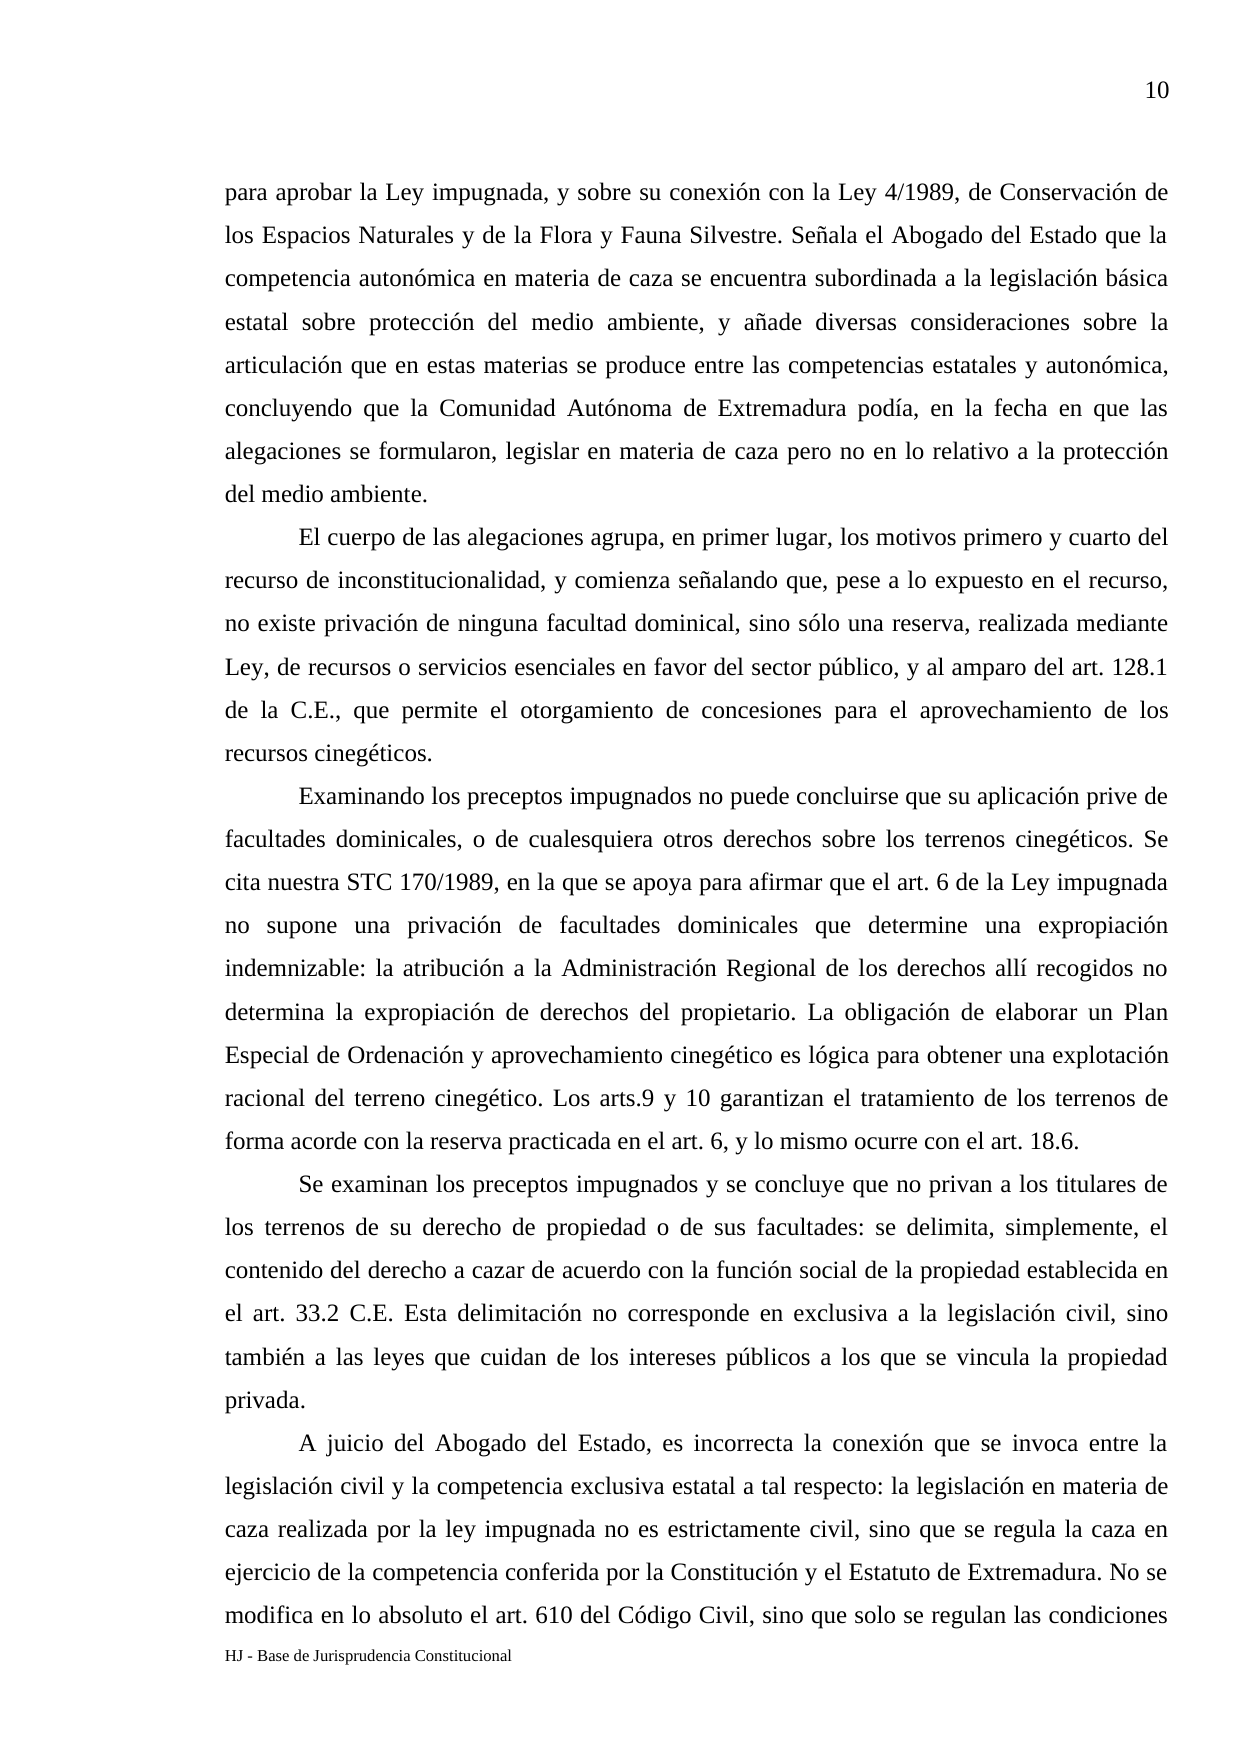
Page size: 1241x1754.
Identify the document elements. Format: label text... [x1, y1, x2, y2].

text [224, 177, 1169, 508]
text Examinando los preceptos impugnados no puede concluirse que su aplicación prive de facultades dominicales, o de cualesquiera otros derechos sobre los terrenos cinegéticos. Se cita nuestra STC 170/1989, en la que se apoya para afirmar que el art. 6 de la Ley impugnada no supone una privación de facultades dominicales que determine una expropiación indemnizable: la atribución a la Administración Regional de los derechos allí recogidos no determina la expropiación de derechos del propietario. La obligación de elaborar un Plan Especial de Ordenación y aprovechamiento cinegético es lógica para obtener una explotación racional del terreno cinegético. Los arts.9 y 10 garantizan el tratamiento de los terrenos de forma acorde con la reserva practicada en el art. 6, y lo mismo ocurre con el art. 18.6. [224, 781, 1169, 1155]
text Se examinan los preceptos impugnados y se concluye que no privan a los titulares de los terrenos de su derecho de propiedad o de sus facultades: se delimita, simplemente, el contenido del derecho a cazar de acuerdo con la función social de la propiedad establecida en el art. 33.2 C.E. Esta delimitación no corresponde en exclusiva a la legislación civil, sino también a las leyes que cuidan de los intereses públicos a los que se vincula la propiedad privada. [224, 1169, 1169, 1413]
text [224, 1428, 1169, 1629]
text El cuerpo de las alegaciones agrupa, en primer lugar, los motivos primero y cuarto del recurso de inconstitucionalidad, y comienza señalando que, pese a lo expuesto en el recurso, no existe privación de ninguna facultad dominical, sino sólo una reserva, realizada mediante Ley, de recursos o servicios esenciales en favor del sector público, y al amparo del art. 128.1 de la C.E., que permite el otorgamiento de concesiones para el aprovechamiento de los recursos cinegéticos. [224, 522, 1169, 767]
